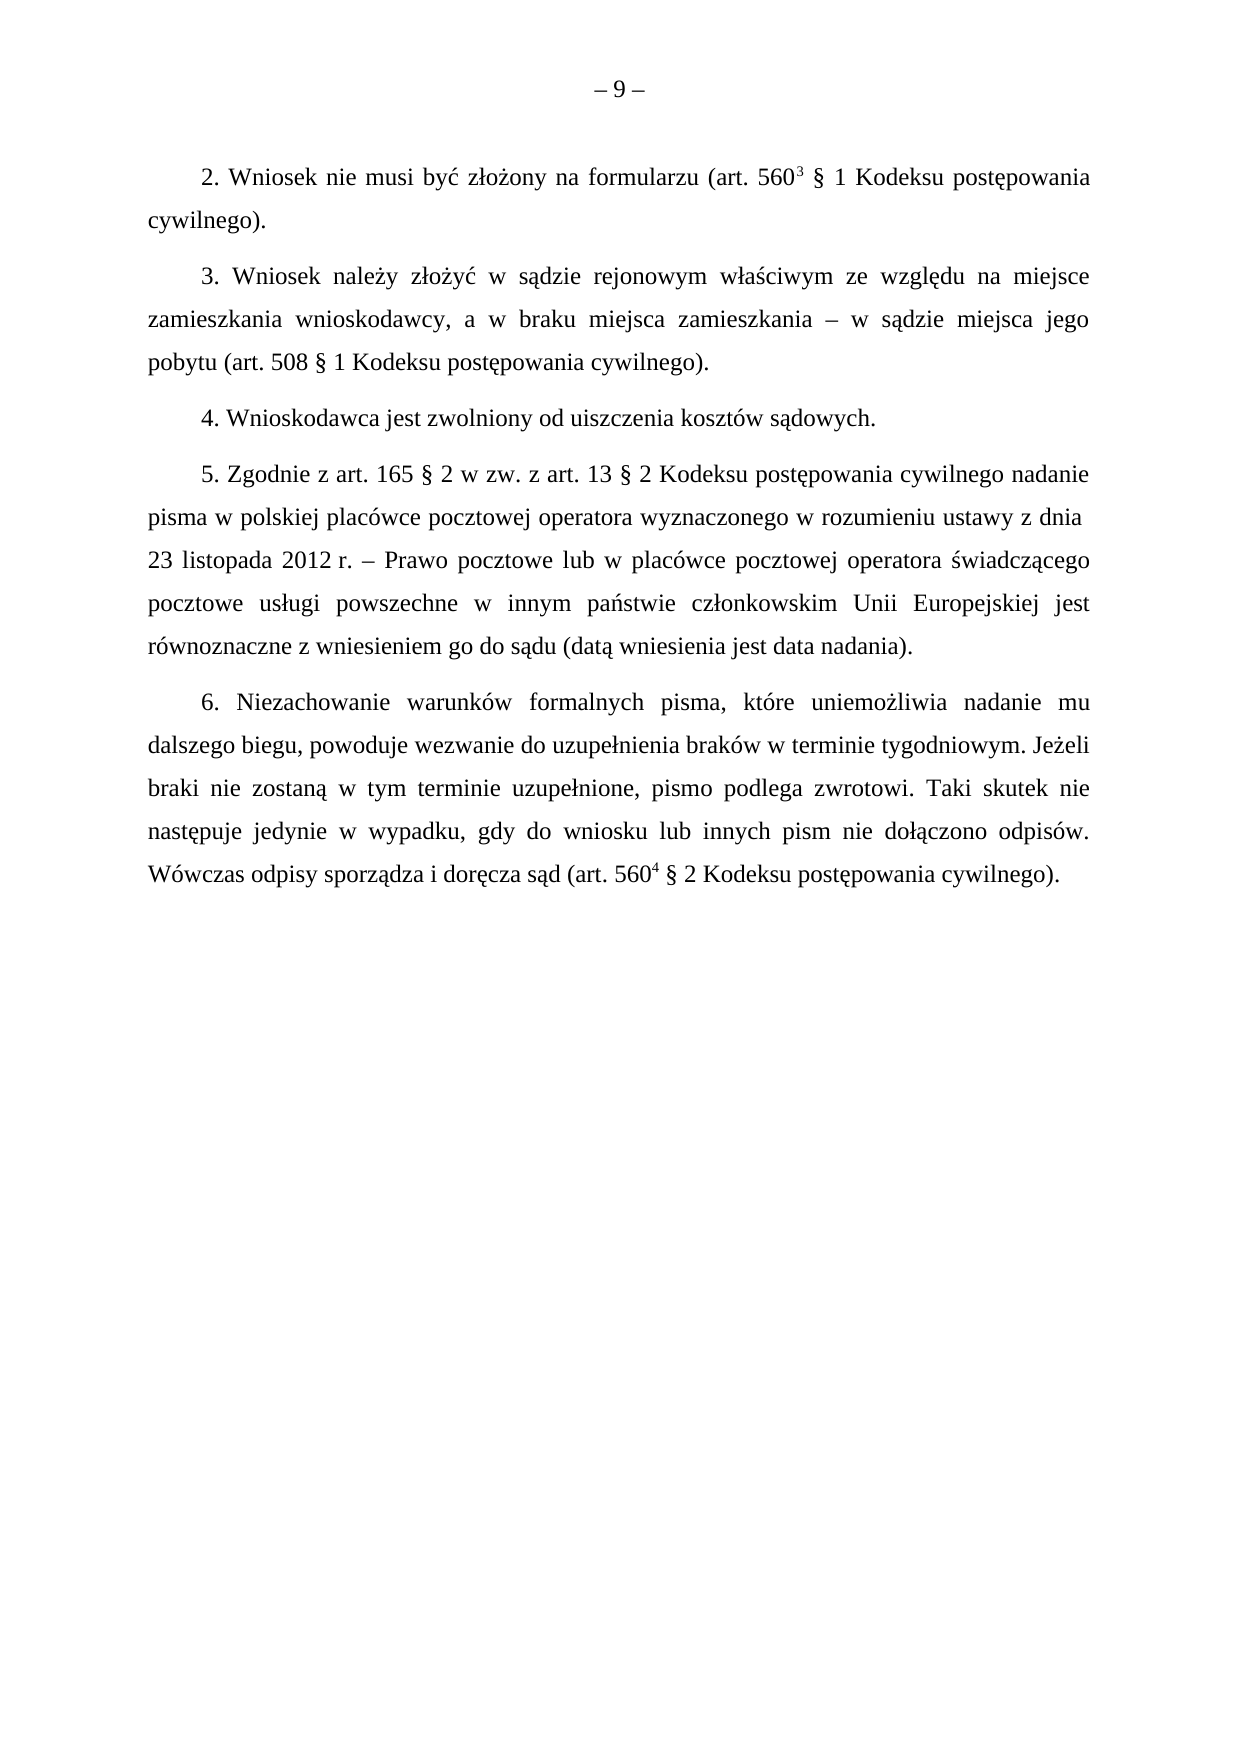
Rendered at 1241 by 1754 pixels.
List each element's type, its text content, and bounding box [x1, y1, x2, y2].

text 2. Wniosek nie musi być złożony na formularzu (art. 5603 § 1 Kodeksu postępowania cywilnego). [148, 162, 1091, 234]
text 3. Wniosek należy złożyć w sądzie rejonowym właściwym ze względu na miejsce zamieszkania wnioskodawcy, a w braku miejsca zamieszkania – w sądzie miejsca jego pobytu (art. 508 § 1 Kodeksu postępowania cywilnego). [148, 261, 1091, 376]
text 5. Zgodnie z art. 165 § 2 w zw. z art. 13 § 2 Kodeksu postępowania cywilnego nadanie pisma w polskiej placówce pocztowej operatora wyznaczonego w rozumieniu ustawy z dnia 23 listopada 2012 r. – Prawo pocztowe lub w placówce pocztowej operatora świadczącego pocztowe usługi powszechne w innym państwie członkowskim Unii Europejskiej jest równoznaczne z wniesieniem go do sądu (datą wniesienia jest data nadania). [148, 459, 1091, 660]
text 4. Wnioskodawca jest zwolniony od uiszczenia kosztów sądowych. [148, 403, 1091, 432]
text 6. Niezachowanie warunków formalnych pisma, które uniemożliwia nadanie mu dalszego biegu, powoduje wezwanie do uzupełnienia braków w terminie tygodniowym. Jeżeli braki nie zostaną w tym terminie uzupełnione, pismo podlega zwrotowi. Taki skutek nie następuje jedynie w wypadku, gdy do wniosku lub innych pism nie dołączono odpisów. Wówczas odpisy sporządza i doręcza sąd (art. 5604 § 2 Kodeksu postępowania cywilnego). [148, 687, 1091, 888]
